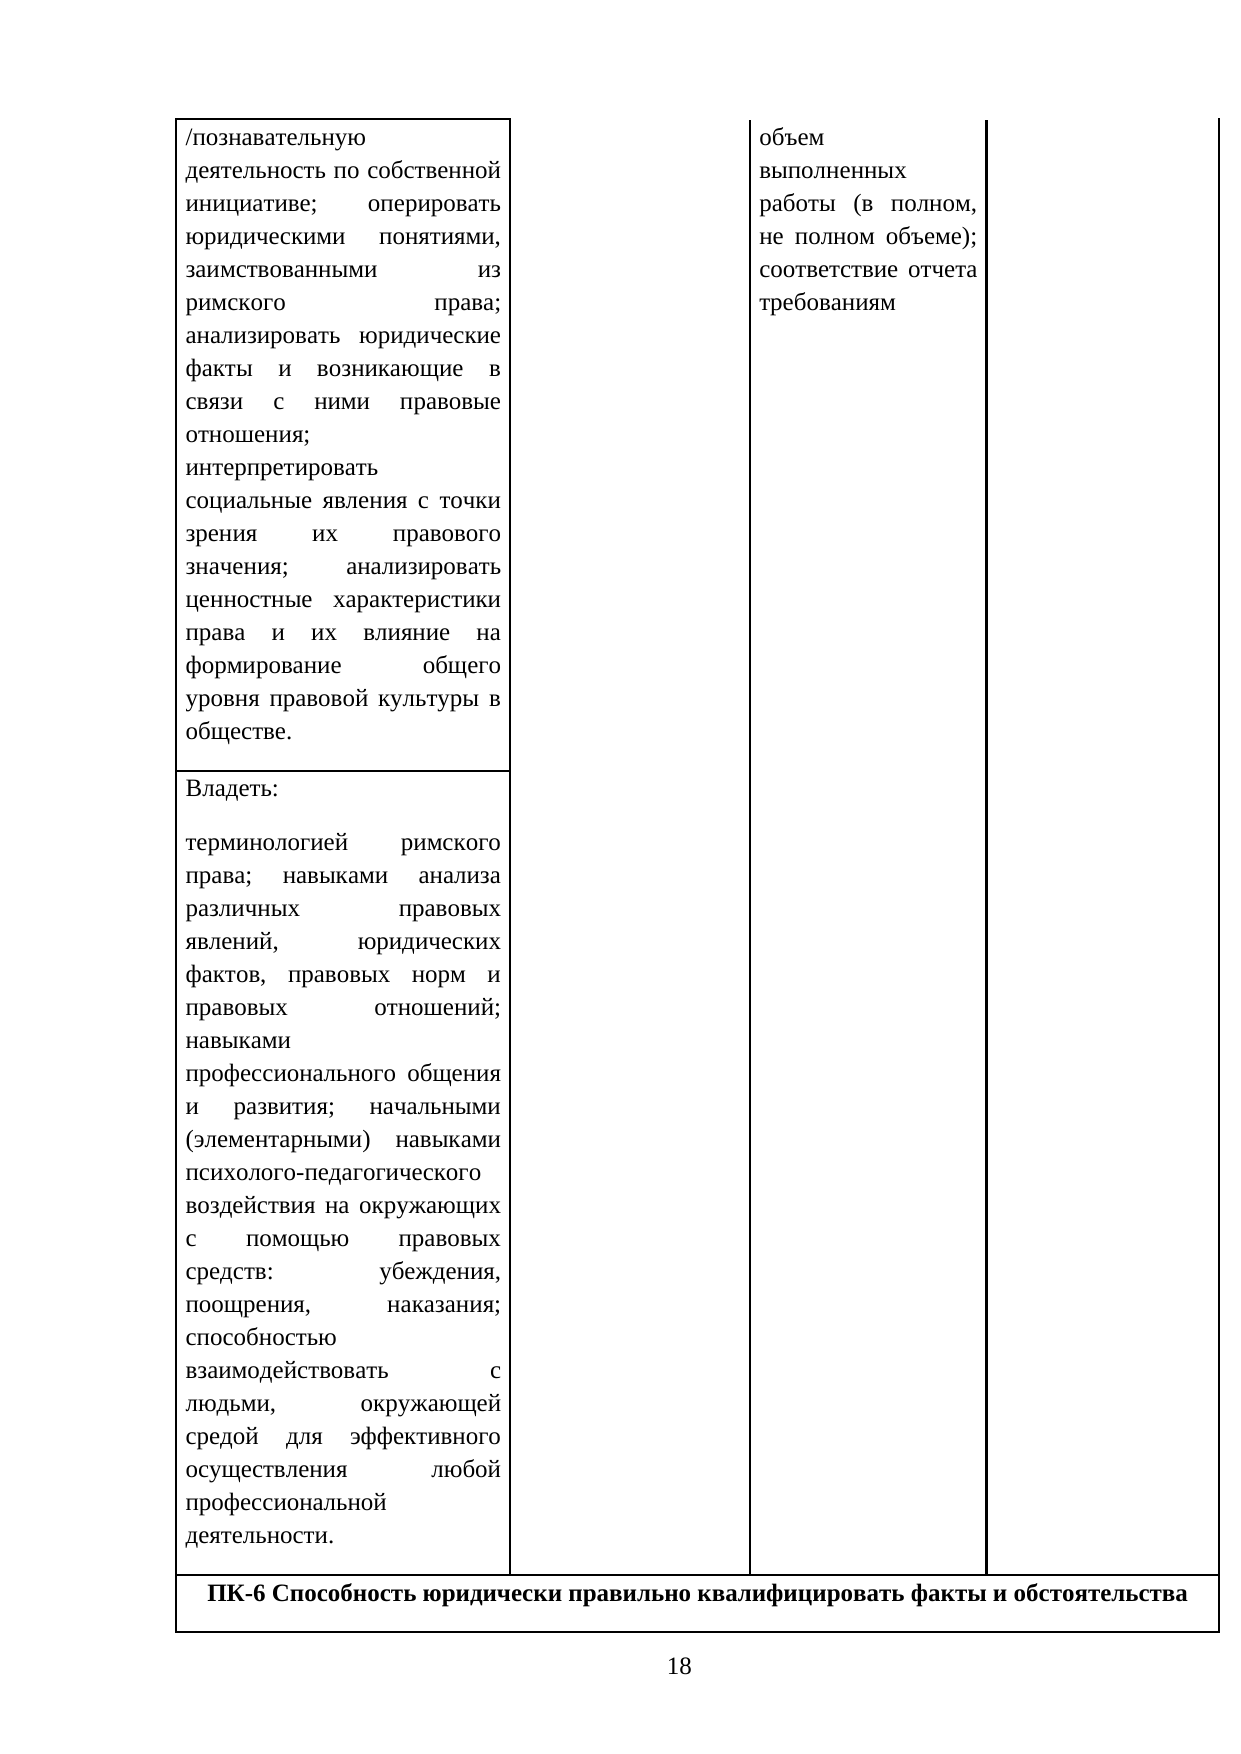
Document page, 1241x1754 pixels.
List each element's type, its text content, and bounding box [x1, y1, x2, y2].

table_cell ПК-6 Способность юридически правильно квалифицировать факты и обстоятельства [177, 1576, 1218, 1631]
table_cell Владеть: терминологией римского права; навыками анализа различных правовых явлений, юридических фактов, правовых норм и правовых отношений; навыками профессионального общения и развития; начальными (элементарными) навыками психолого-педагогического воздействия на окружающих с помощью правовых средств: убеждения, поощрения, наказания; способностью взаимодействовать с людьми, окружающей средой для эффективного осуществления любой профессиональной деятельности. [177, 772, 509, 1574]
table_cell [177, 120, 509, 769]
